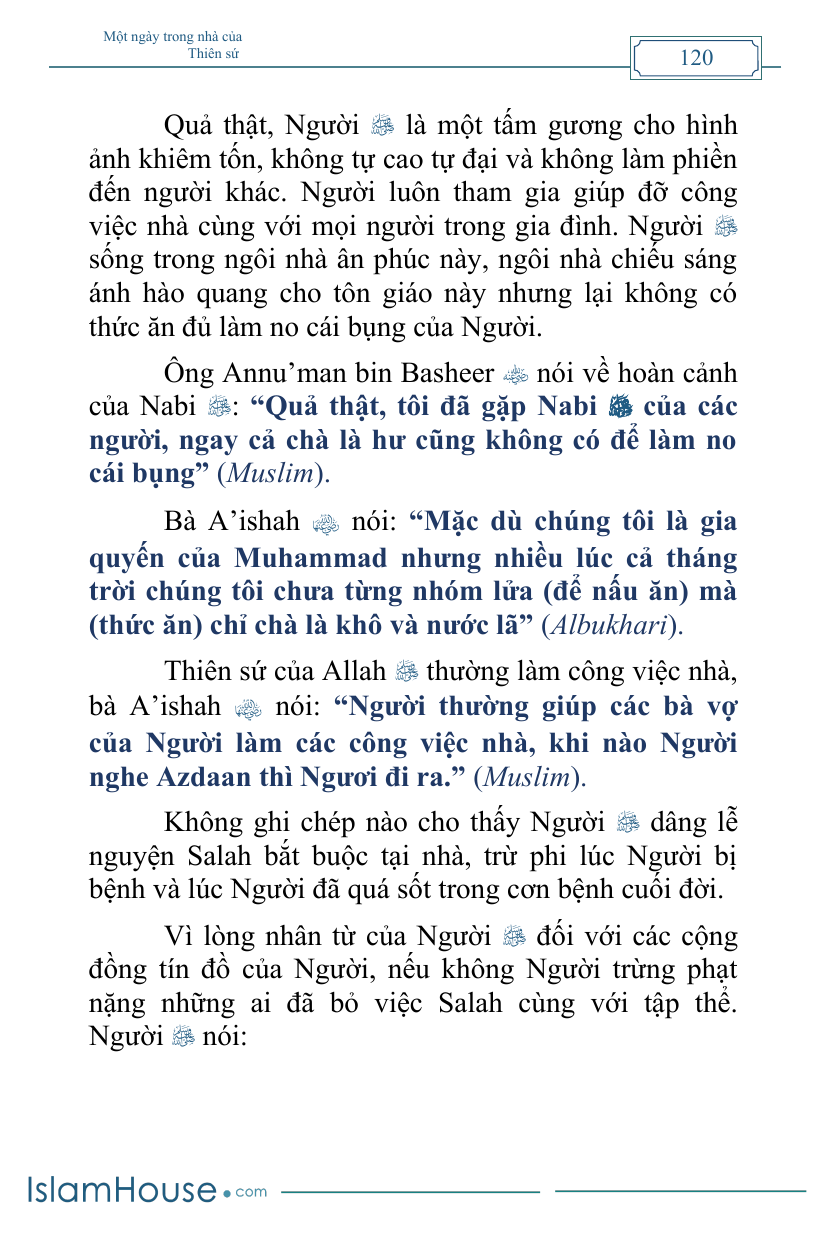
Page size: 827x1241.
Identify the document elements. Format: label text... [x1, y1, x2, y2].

text Bà A’ishah  nói: “Mặc dù chúng tôi là gia quyến của Muhammad nhưng nhiều lúc cả tháng trời chúng tôi chưa từng nhóm lửa (để nấu ăn) mà (thức ăn) chỉ chà là khô và nước lã” (Albukhari). [89, 501, 738, 640]
text Không ghi chép nào cho thấy Người dâng lễ nguyện Salah bắt buộc tại nhà, trừ phi lúc Người bị bệnh và lúc Người đã quá sốt trong cơn bệnh cuối đời. [89, 804, 738, 905]
text Vì lòng nhân từ của Người đối với các cộng đồng tín đồ của Người, nếu không Người trừng phạt nặng những ai đã bỏ việc Salah cùng với tập thể. Người nói: [89, 918, 738, 1052]
picture [548, 1170, 807, 1208]
text Thiên sứ của Allah thường làm công việc nhà, bà A’ishah  nói: “Người thường giúp các bà vợ của Người làm các công việc nhà, khi nào Người nghe Azdaan thì Ngươi đi ra.” (Muslim). [89, 653, 738, 792]
picture [20, 1171, 541, 1209]
text Ông Annu’man bin Basheer nói về hoàn cảnh của Nabi : “Quả thật, tôi đã gặp Nabi của các người, ngay cả chà là hư cũng không có để làm no cái bụng” (Muslim). [89, 355, 738, 489]
text Quả thật, Người là một tấm gương cho hình ảnh khiêm tốn, không tự cao tự đại và không làm phiền đến người khác. Người luôn tham gia giúp đỡ công việc nhà cùng với mọi người trong gia đình. Người sống trong ngôi nhà ân phúc này, ngôi nhà chiếu sáng ánh hào quang cho tôn giáo này nhưng lại không có thức ăn đủ làm no cái bụng của Người. [89, 107, 738, 342]
